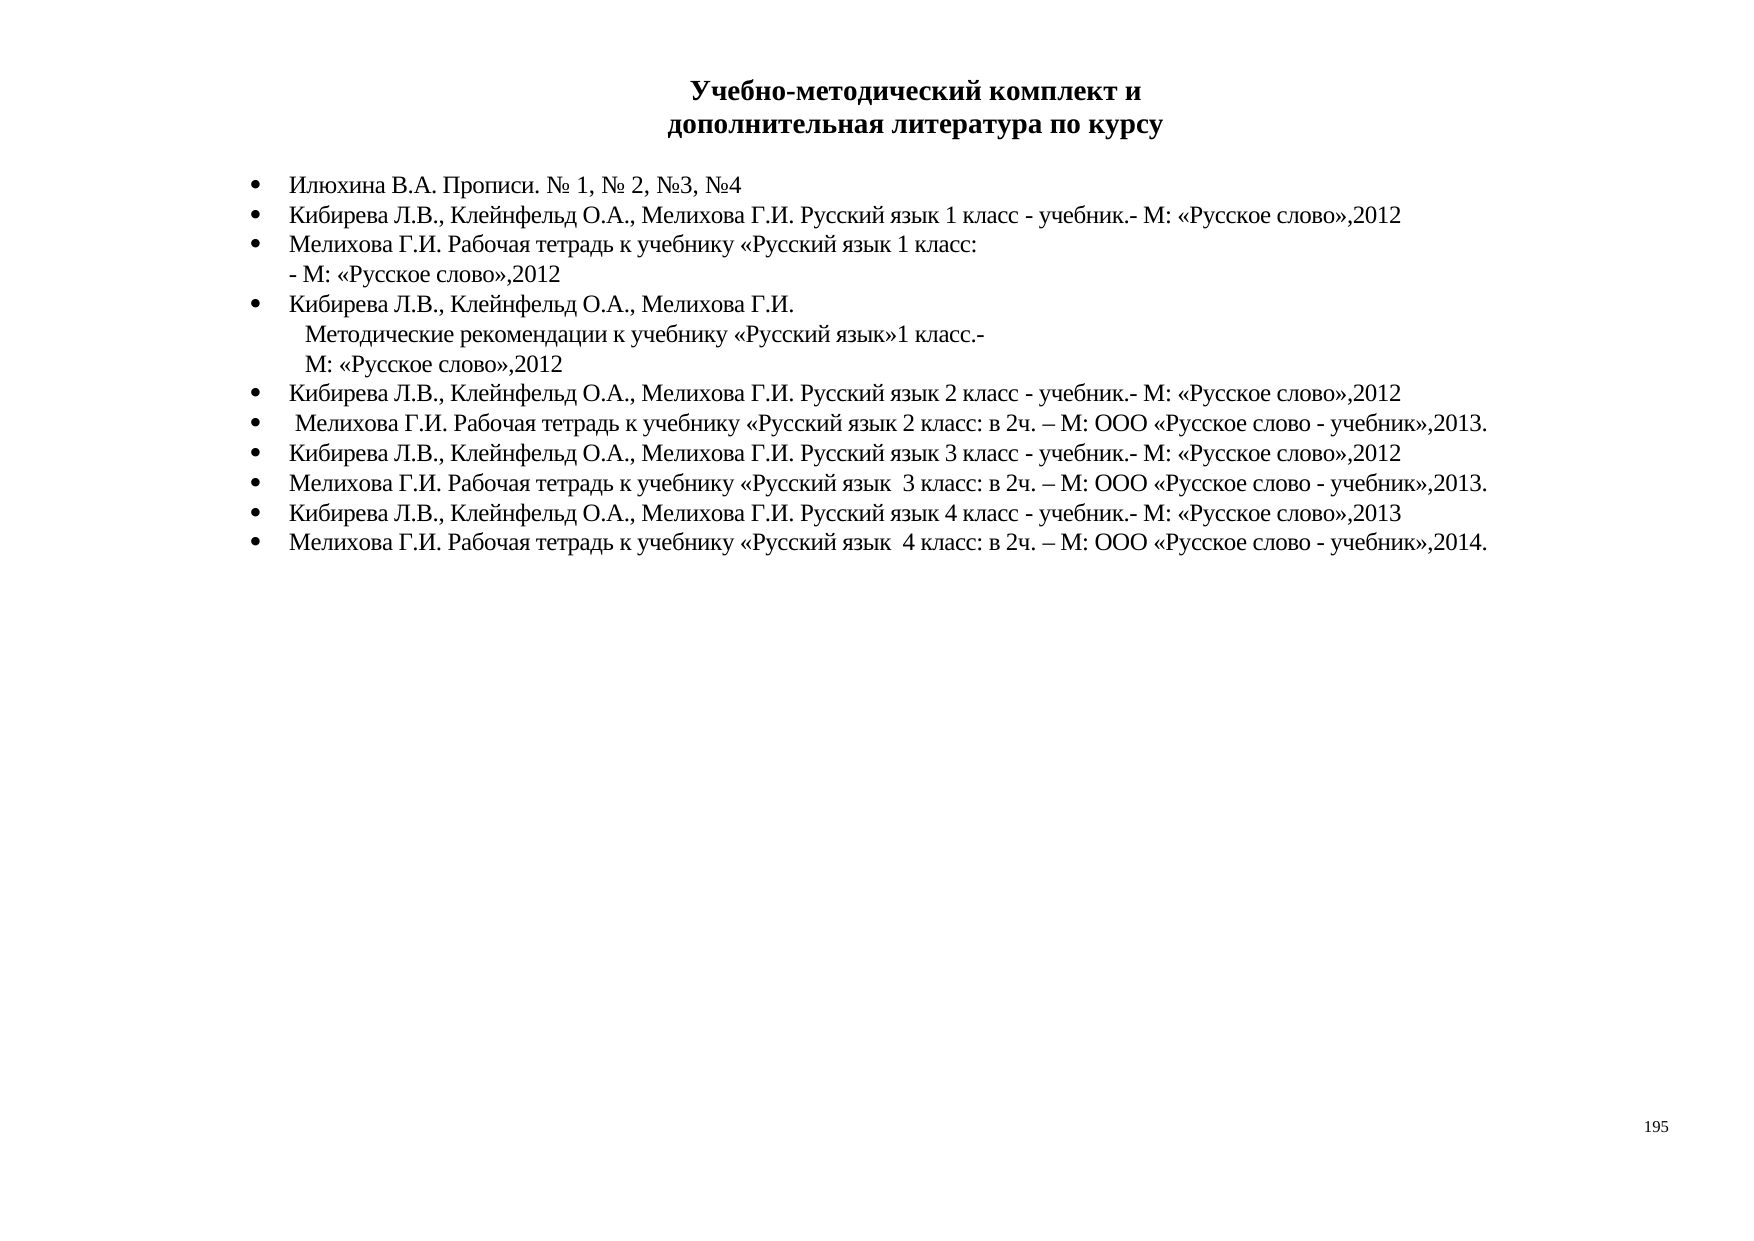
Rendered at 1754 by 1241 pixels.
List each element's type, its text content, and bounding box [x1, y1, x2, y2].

text М: «Русское слово»,2012 [304, 349, 1668, 377]
list Кибирева Л.В., Клейнфельд О.А., Мелихова Г.И. Русский язык 2 класс - учебник.- М: «Русское слово»,2012 [251, 378, 1668, 407]
list Кибирева Л.В., Клейнфельд О.А., Мелихова Г.И. Русский язык 1 класс - учебник.- М: «Русское слово»,2012 [251, 200, 1668, 228]
list Кибирева Л.В., Клейнфельд О.А., Мелихова Г.И. Русский язык 4 класс - учебник.- М: «Русское слово»,2013 [251, 498, 1668, 526]
text - М: «Русское слово»,2012 [289, 259, 1668, 288]
list Мелихова Г.И. Рабочая тетрадь к учебнику «Русский язык 1 класс: [251, 229, 1668, 258]
text Учебно-методический комплект и [162, 73, 1668, 107]
list Кибирева Л.В., Клейнфельд О.А., Мелихова Г.И. Русский язык 3 класс - учебник.- М: «Русское слово»,2012 [251, 438, 1668, 467]
text дополнительная литература по курсу [162, 107, 1668, 140]
list Мелихова Г.И. Рабочая тетрадь к учебнику «Русский язык 3 класс: в 2ч. – М: ООО «Русское слово - учебник»,2013. [251, 468, 1668, 497]
text Методические рекомендации к учебнику «Русский язык»1 класс.- [304, 319, 1668, 348]
list Илюхина В.А. Прописи. № 1, № 2, №3, №4 [251, 170, 1668, 199]
list Мелихова Г.И. Рабочая тетрадь к учебнику «Русский язык 4 класс: в 2ч. – М: ООО «Русское слово - учебник»,2014. [251, 527, 1668, 556]
list Мелихова Г.И. Рабочая тетрадь к учебнику «Русский язык 2 класс: в 2ч. – М: ООО «Русское слово - учебник»,2013. [251, 408, 1668, 437]
list Кибирева Л.В., Клейнфельд О.А., Мелихова Г.И. [251, 289, 1668, 318]
